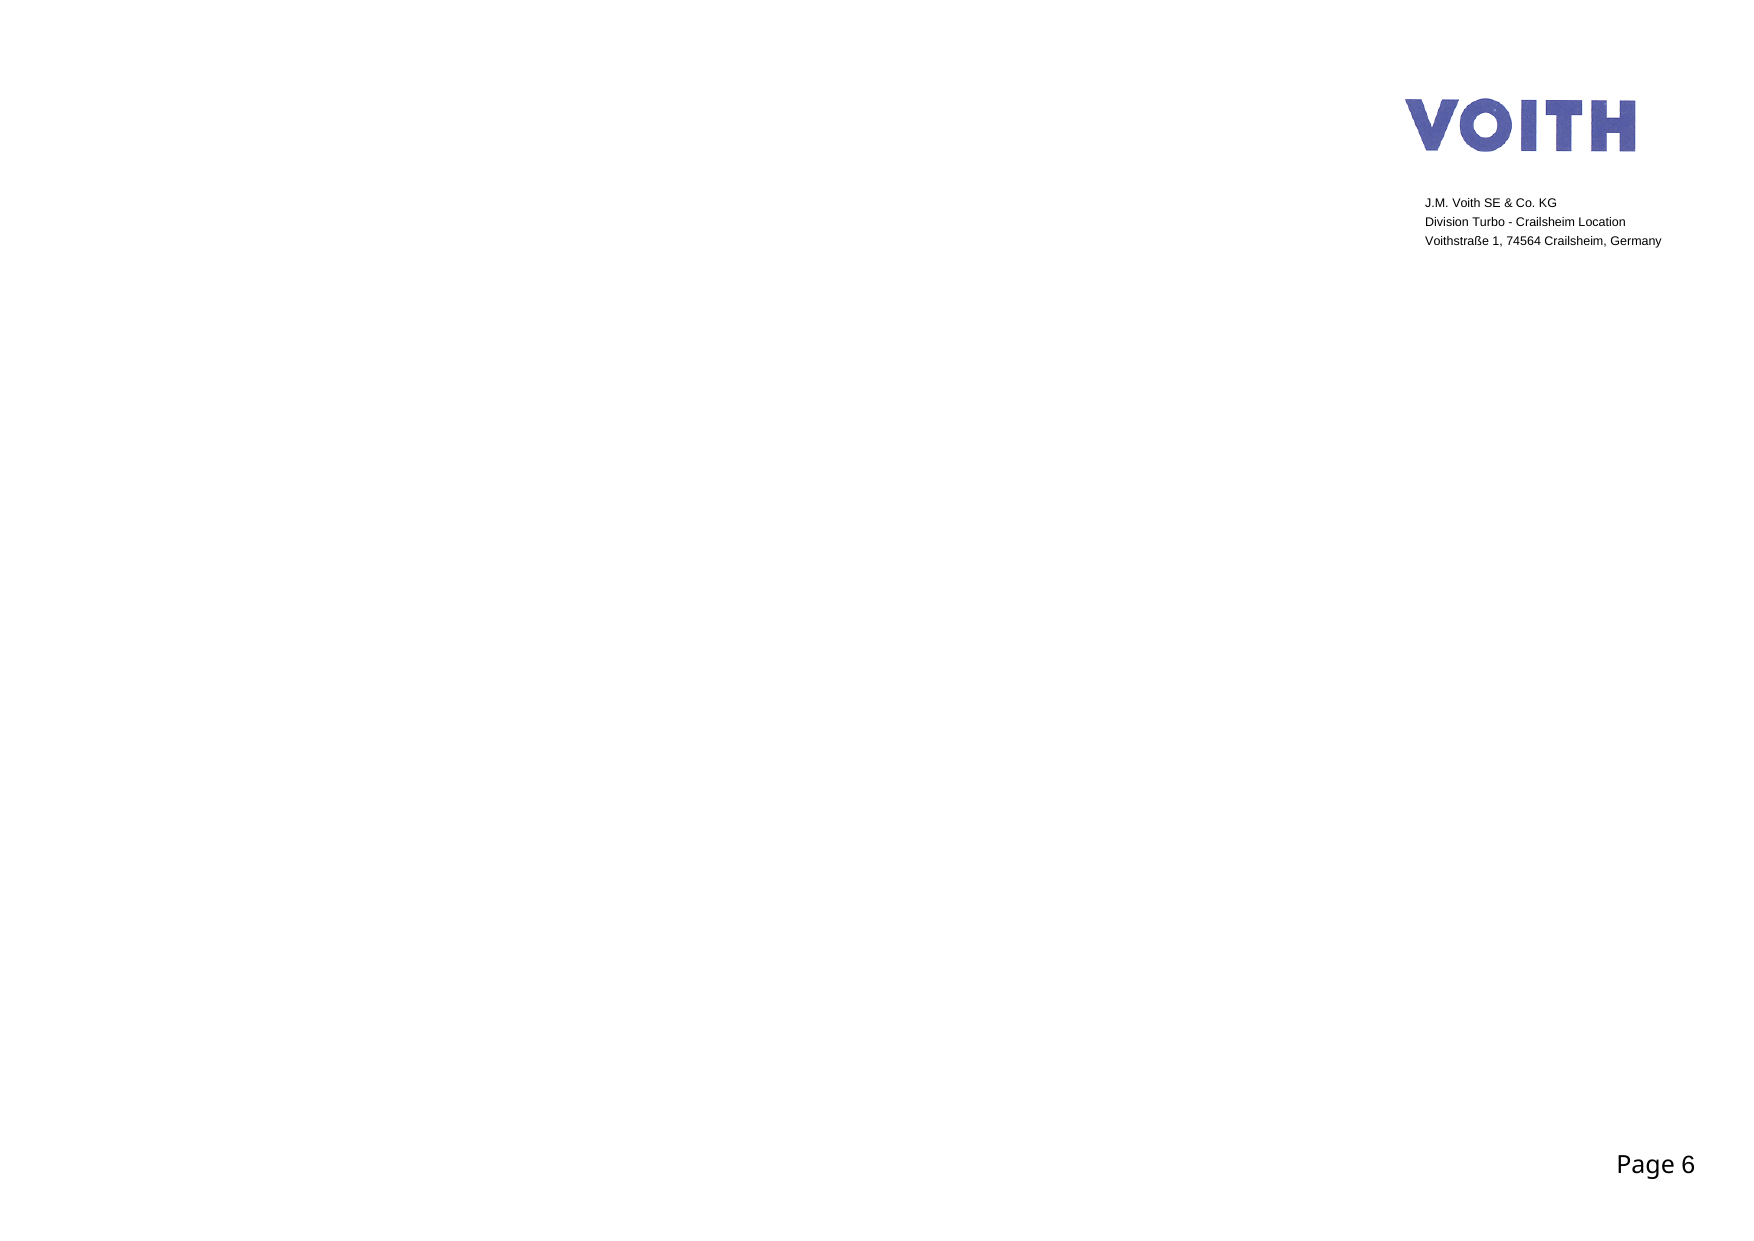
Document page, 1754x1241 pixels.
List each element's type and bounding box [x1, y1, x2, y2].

picture [1402, 95, 1639, 155]
